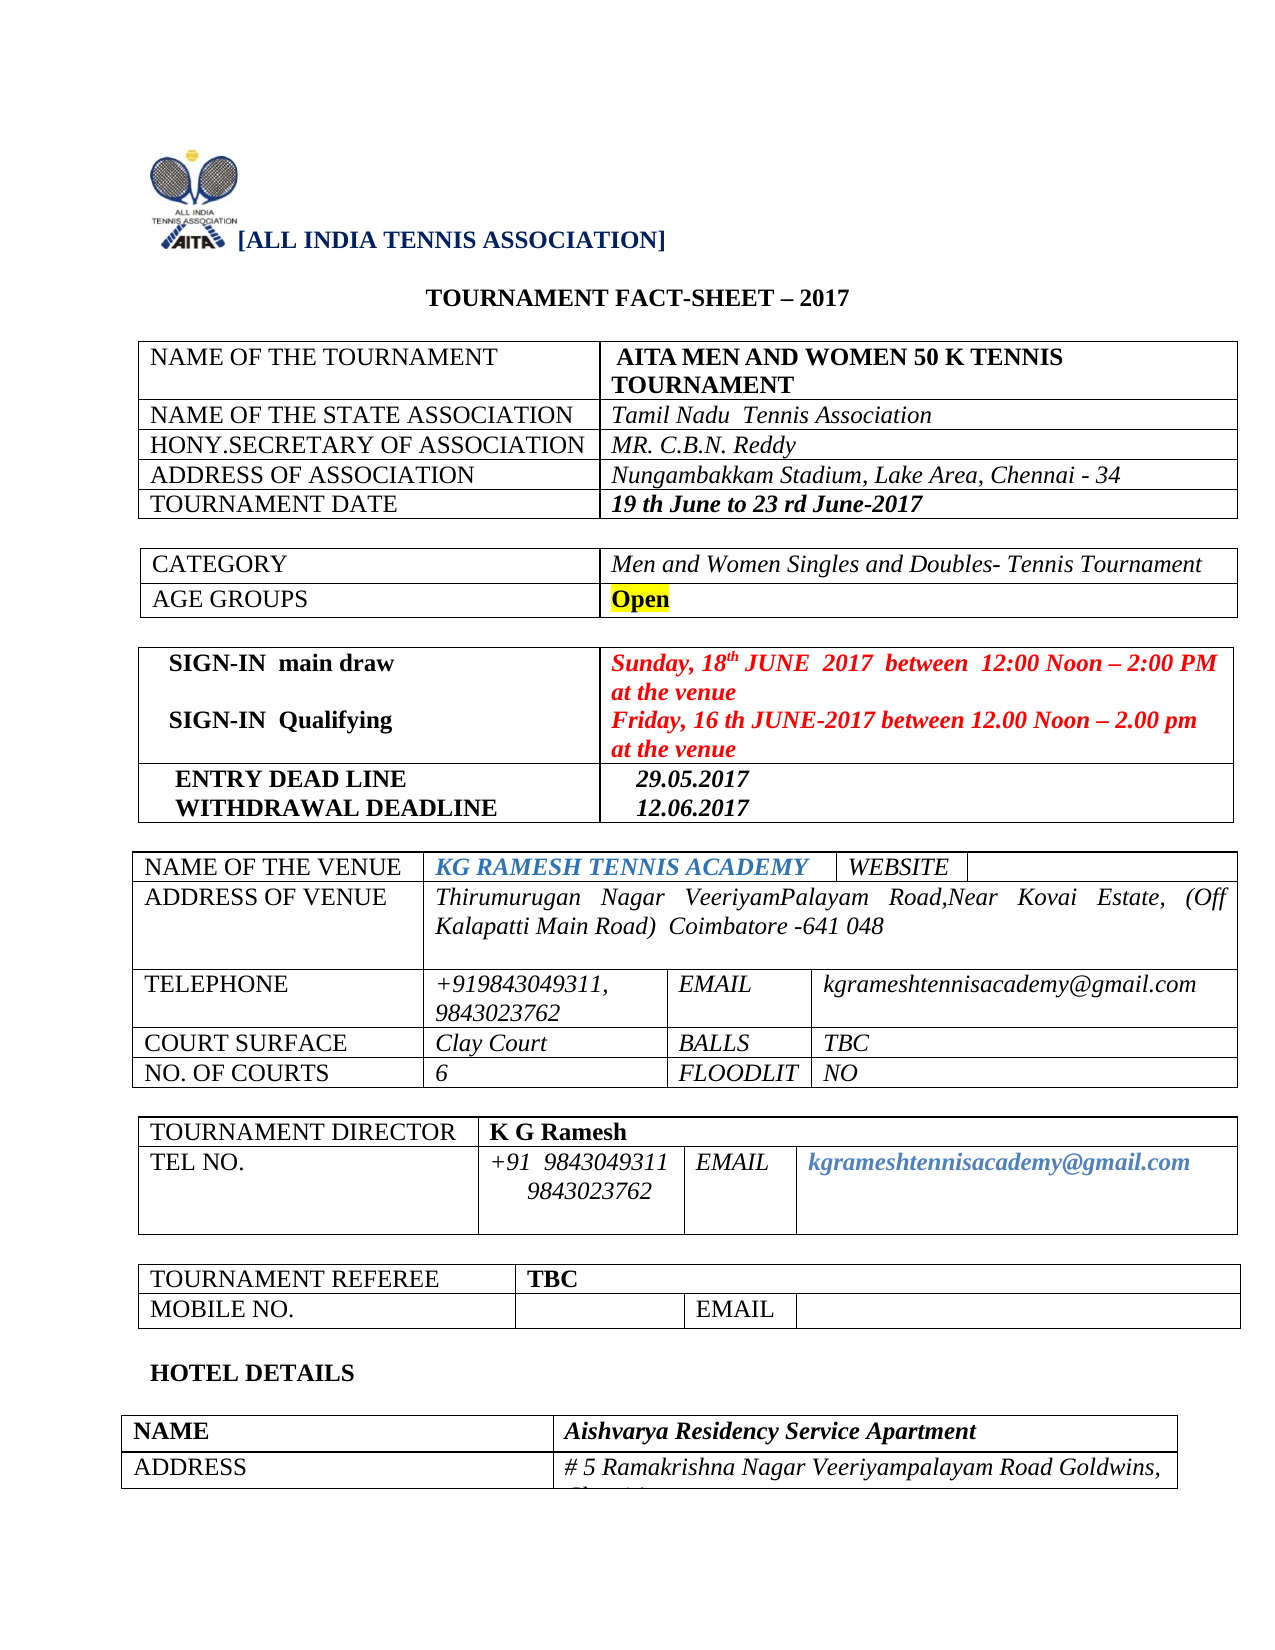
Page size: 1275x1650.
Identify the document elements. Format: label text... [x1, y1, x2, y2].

table_cell COURT SURFACE [133, 1028, 423, 1057]
table_header Aishvarya Residency Service Apartment [554, 1416, 1177, 1451]
table_cell MR. C.B.N. Reddy [601, 430, 1237, 459]
table_cell TOURNAMENT DATE [139, 490, 599, 518]
text [ALL INDIA TENNIS ASSOCIATION] [150, 150, 1125, 283]
table_cell EMAIL [668, 970, 811, 1027]
table_header NAME [122, 1416, 553, 1451]
table_header Men and Women Singles and Doubles- Tennis Tournament [601, 549, 1237, 583]
table_cell +919843049311, 9843023762 [424, 970, 667, 1027]
table_cell Tamil Nadu Tennis Association [601, 400, 1237, 429]
table_cell # 5 Ramakrishna Nagar Veeriyampalayam Road Goldwins, Cbe- 14 [554, 1453, 1177, 1487]
picture [150, 150, 238, 249]
table_cell EMAIL [685, 1294, 796, 1328]
table_cell EMAIL [685, 1147, 796, 1234]
table_cell [797, 1294, 1240, 1328]
table_cell [797, 1147, 1237, 1234]
table_header TOURNAMENT DIRECTOR [139, 1118, 478, 1146]
table_cell kgrameshtennisacademy@gmail.com [812, 970, 1237, 1027]
table_cell NO. OF COURTS [133, 1058, 423, 1087]
table_cell TBC [812, 1028, 1237, 1057]
table_cell Nungambakkam Stadium, Lake Area, Chennai - 34 [601, 460, 1237, 488]
table_cell ENTRY DEAD LINE WITHDRAWAL DEADLINE [139, 764, 599, 822]
table_cell HONY.SECRETARY OF ASSOCIATION [139, 430, 599, 459]
table_header AITA MEN AND WOMEN 50 K TENNIS TOURNAMENT [601, 342, 1237, 399]
table_cell MOBILE NO. [139, 1294, 515, 1328]
table_header Sunday, 18th JUNE 2017 between 12:00 Noon – 2:00 PM at the venue Friday, 16 th JUNE-2017 between 12.00 Noon – 2.00 pm at the venue [601, 648, 1233, 763]
table_cell NAME OF THE STATE ASSOCIATION [139, 400, 599, 429]
table_cell Open [601, 584, 1237, 617]
table_cell AGE GROUPS [141, 584, 599, 617]
table_cell Thirumurugan Nagar VeeriyamPalayam Road,Near Kovai Estate, (Off Kalapatti Main Road) Coimbatore -641 048 [424, 882, 1237, 968]
table_cell 19 th June to 23 rd June-2017 [601, 490, 1237, 518]
text HOTEL DETAILS [150, 1358, 1125, 1386]
table_header WEBSITE [837, 853, 967, 881]
table_header CATEGORY [141, 549, 599, 583]
table_header SIGN-IN main draw SIGN-IN Qualifying [139, 648, 599, 763]
table_header TBC [516, 1265, 1240, 1293]
table_cell NO [812, 1058, 1237, 1087]
table_header KG RAMESH TENNIS ACADEMY [424, 853, 836, 881]
table_header K G Ramesh [479, 1118, 1237, 1146]
table_cell 29.05.2017 12.06.2017 [601, 764, 1233, 822]
text TOURNAMENT FACT-SHEET – 2017 [150, 283, 1125, 312]
table_header NAME OF THE VENUE [133, 853, 423, 881]
table_cell FLOODLIT [668, 1058, 811, 1087]
table_cell TEL NO. [139, 1147, 478, 1234]
table_cell 6 [424, 1058, 667, 1087]
table_header TOURNAMENT REFEREE [139, 1265, 515, 1293]
table_cell ADDRESS OF ASSOCIATION [139, 460, 599, 488]
table_cell ADDRESS [122, 1453, 553, 1487]
table_cell [516, 1294, 684, 1328]
table_cell ADDRESS OF VENUE [133, 882, 423, 968]
table_header [968, 853, 1237, 881]
table_cell +91 9843049311 9843023762 [479, 1147, 684, 1234]
table_cell BALLS [668, 1028, 811, 1057]
table_cell TELEPHONE [133, 970, 423, 1027]
table_cell Clay Court [424, 1028, 667, 1057]
table_header NAME OF THE TOURNAMENT [139, 342, 599, 399]
